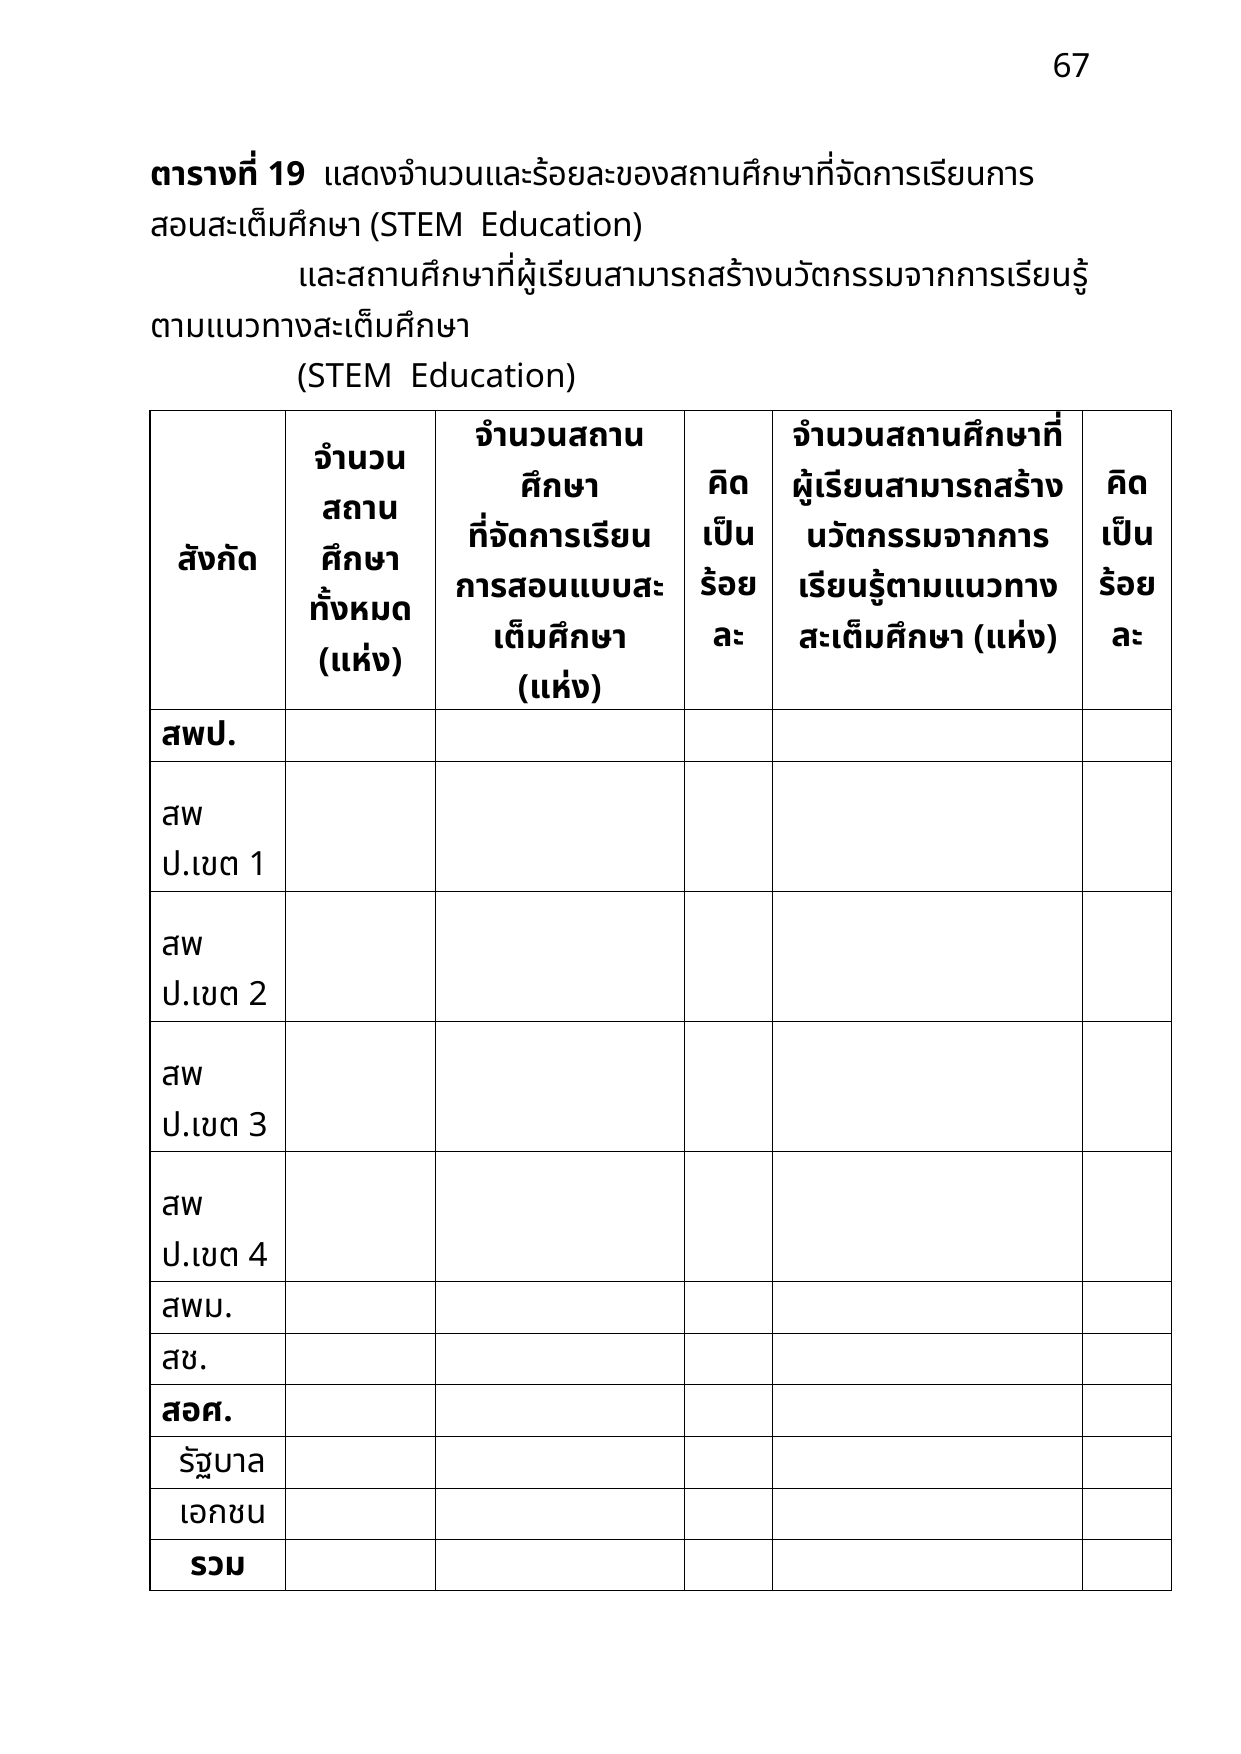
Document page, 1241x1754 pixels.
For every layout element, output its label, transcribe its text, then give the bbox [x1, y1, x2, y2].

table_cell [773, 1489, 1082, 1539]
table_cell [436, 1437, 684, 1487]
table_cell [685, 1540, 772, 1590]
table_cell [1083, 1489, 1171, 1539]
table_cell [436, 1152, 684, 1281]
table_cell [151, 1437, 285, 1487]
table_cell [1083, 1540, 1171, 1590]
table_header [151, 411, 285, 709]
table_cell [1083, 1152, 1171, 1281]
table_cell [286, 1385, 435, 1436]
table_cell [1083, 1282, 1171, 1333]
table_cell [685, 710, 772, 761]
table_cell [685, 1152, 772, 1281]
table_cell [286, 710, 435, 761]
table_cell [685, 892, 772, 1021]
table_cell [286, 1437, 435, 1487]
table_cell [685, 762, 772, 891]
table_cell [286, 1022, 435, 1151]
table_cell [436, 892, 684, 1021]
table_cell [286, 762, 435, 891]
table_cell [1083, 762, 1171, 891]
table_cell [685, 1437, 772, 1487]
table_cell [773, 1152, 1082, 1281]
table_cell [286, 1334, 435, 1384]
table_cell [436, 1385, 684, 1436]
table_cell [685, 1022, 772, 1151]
text ตารางที่ 19 แสดงจำนวนและร้อยละของสถานศึกษาที่จัดการเรียนการสอนสะเต็มศึกษา (STEM Education) และสถานศึกษาที่ผู้เรียนสามารถสร้างนวัตกรรมจากการเรียนรู้ตามแนวทางสะเต็มศึกษา (STEM Education) [150, 150, 1090, 398]
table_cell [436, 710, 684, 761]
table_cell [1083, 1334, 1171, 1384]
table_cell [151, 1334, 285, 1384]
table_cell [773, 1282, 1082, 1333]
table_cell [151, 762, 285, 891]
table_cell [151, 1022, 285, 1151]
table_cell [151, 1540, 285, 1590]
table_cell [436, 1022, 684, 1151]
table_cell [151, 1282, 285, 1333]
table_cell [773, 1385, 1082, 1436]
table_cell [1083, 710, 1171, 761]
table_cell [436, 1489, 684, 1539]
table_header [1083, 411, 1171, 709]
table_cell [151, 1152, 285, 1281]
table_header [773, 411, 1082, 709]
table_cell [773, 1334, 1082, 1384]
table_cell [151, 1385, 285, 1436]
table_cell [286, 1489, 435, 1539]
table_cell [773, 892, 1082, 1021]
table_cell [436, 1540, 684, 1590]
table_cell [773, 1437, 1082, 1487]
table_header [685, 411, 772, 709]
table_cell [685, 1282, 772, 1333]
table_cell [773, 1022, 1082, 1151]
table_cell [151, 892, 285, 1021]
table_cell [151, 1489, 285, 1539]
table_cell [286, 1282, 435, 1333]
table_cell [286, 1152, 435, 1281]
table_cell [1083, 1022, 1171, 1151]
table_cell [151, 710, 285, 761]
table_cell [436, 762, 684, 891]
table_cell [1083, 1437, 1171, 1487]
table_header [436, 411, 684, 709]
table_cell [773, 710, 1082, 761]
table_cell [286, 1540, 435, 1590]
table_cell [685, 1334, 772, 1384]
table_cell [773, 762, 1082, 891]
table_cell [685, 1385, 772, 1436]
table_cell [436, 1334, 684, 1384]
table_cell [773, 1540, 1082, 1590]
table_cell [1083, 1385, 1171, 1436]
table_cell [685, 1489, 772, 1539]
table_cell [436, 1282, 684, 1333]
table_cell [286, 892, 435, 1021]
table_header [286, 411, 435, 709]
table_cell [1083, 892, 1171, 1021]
